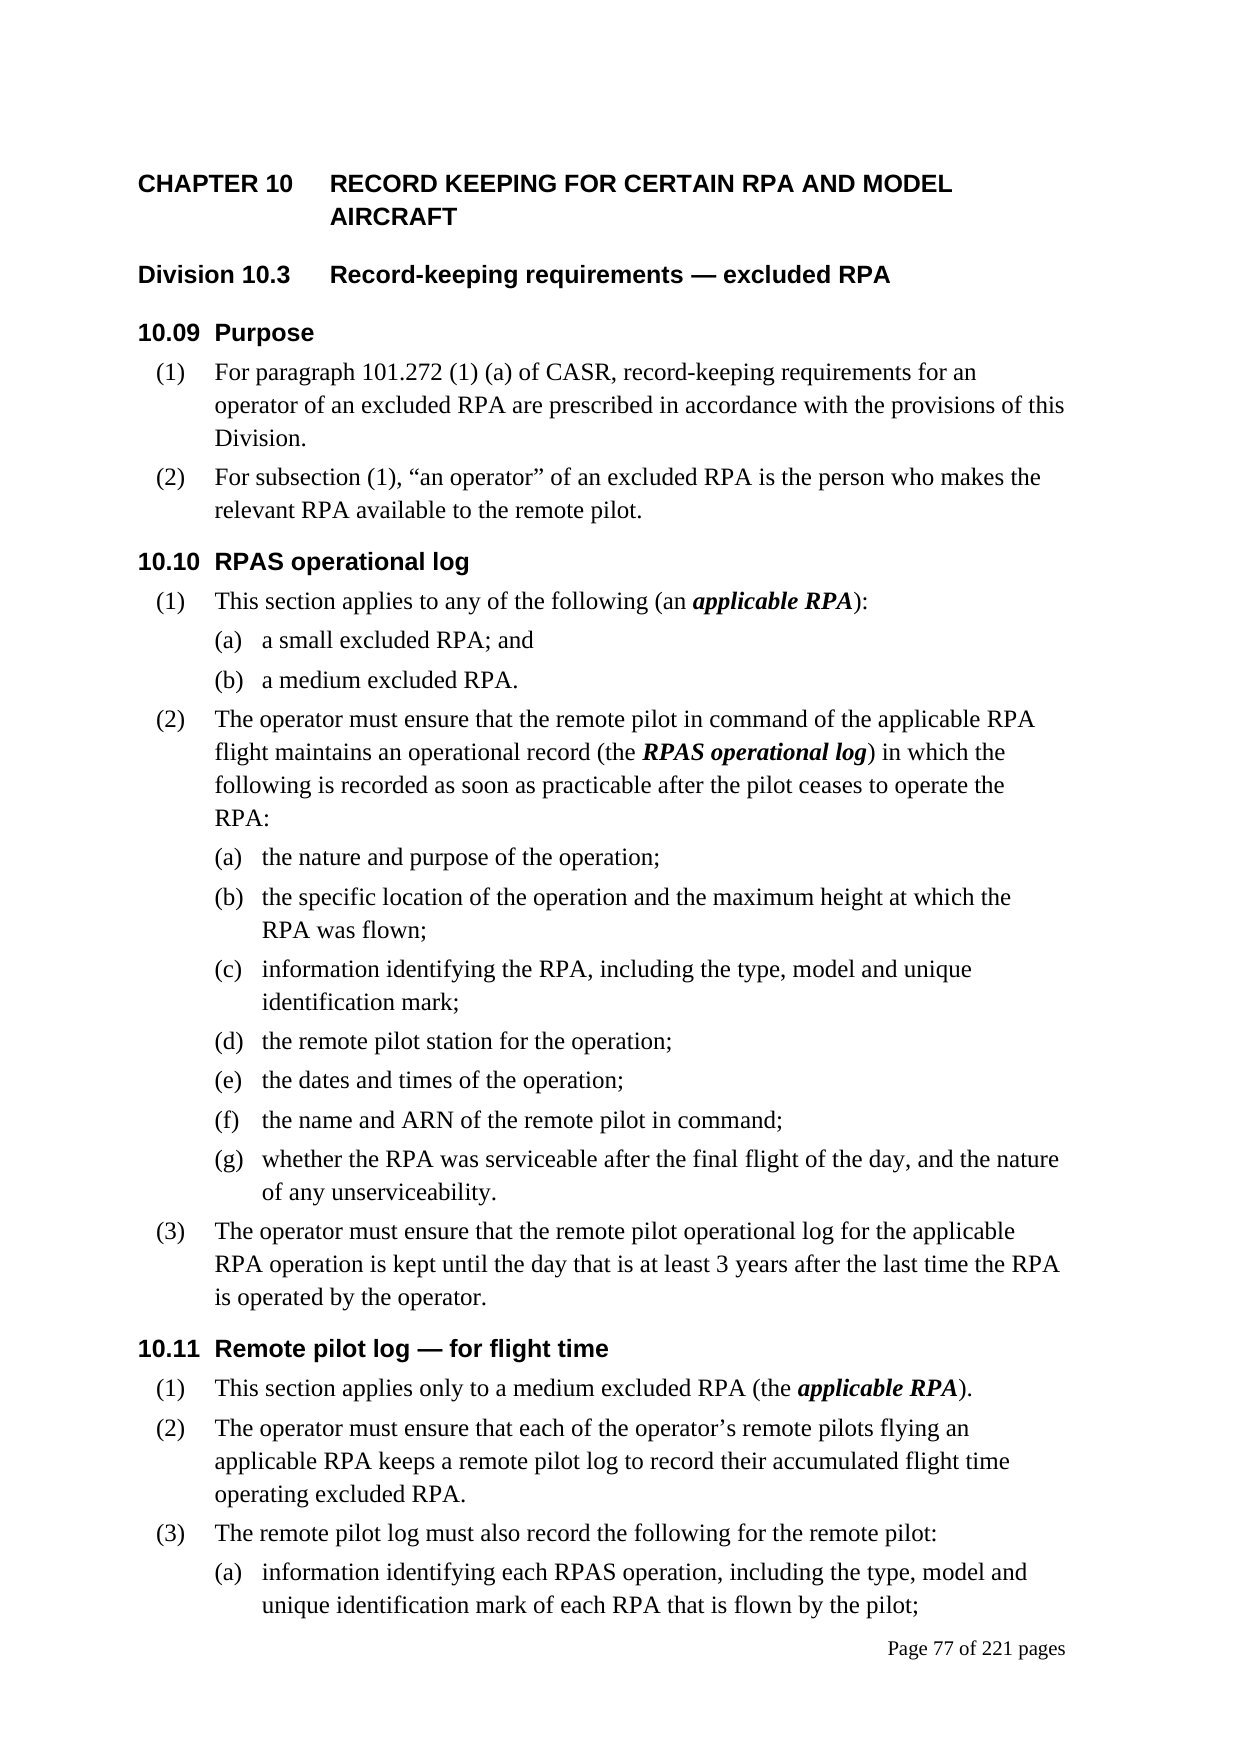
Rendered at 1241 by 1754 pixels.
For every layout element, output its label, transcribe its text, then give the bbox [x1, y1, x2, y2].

text (1) This section applies only to a medium excluded RPA (the applicable RPA). [138, 1373, 1065, 1402]
text (a) the nature and purpose of the operation; [214, 842, 1065, 871]
text (2) The operator must ensure that the remote pilot in command of the applicable RPA flight maintains an operational record (the RPAS operational log) in which the following is recorded as soon as practicable after the pilot ceases to operate the RPA: [138, 704, 1065, 832]
text (3) The operator must ensure that the remote pilot operational log for the applicable RPA operation is kept until the day that is at least 3 years after the last time the RPA is operated by the operator. [138, 1216, 1065, 1311]
text (e) the dates and times of the operation; [214, 1066, 1065, 1094]
text (2) The operator must ensure that each of the operator’s remote pilots flying an applicable RPA keeps a remote pilot log to record their accumulated flight time operating excluded RPA. [138, 1413, 1065, 1507]
text (a) information identifying each RPAS operation, including the type, model and unique identification mark of each RPA that is flown by the pilot; [214, 1557, 1065, 1619]
subtitle 10.10 RPAS operational log [138, 547, 1065, 576]
text (3) The remote pilot log must also record the following for the remote pilot: [138, 1518, 1065, 1547]
text (c) information identifying the RPA, including the type, model and unique identification mark; [214, 954, 1065, 1016]
subtitle 10.11 Remote pilot log — for flight time [138, 1334, 1065, 1363]
text (f) the name and ARN of the remote pilot in command; [214, 1105, 1065, 1133]
text (g) whether the RPA was serviceable after the final flight of the day, and the nature of any unserviceability. [214, 1144, 1065, 1206]
text (b) the specific location of the operation and the maximum height at which the RPA was flown; [214, 882, 1065, 943]
subtitle Division 10.3 Record-keeping requirements — excluded RPA [138, 259, 1065, 288]
text (2) For subsection (1), “an operator” of an excluded RPA is the person who makes the relevant RPA available to the remote pilot. [138, 462, 1065, 524]
text (1) For paragraph 101.272 (1) (a) of CASR, record-keeping requirements for an operator of an excluded RPA are prescribed in accordance with the provisions of this Division. [138, 357, 1065, 452]
text CHAPTER 10 RECORD KEEPING FOR CERTAIN RPA AND MODEL AIRCRAFT [138, 168, 1065, 230]
text (a) a small excluded RPA; and [214, 626, 1065, 654]
subtitle 10.09 Purpose [138, 318, 1065, 346]
text (b) a medium excluded RPA. [214, 665, 1065, 693]
text (1) This section applies to any of the following (an applicable RPA): [138, 586, 1065, 615]
text (d) the remote pilot station for the operation; [214, 1026, 1065, 1055]
